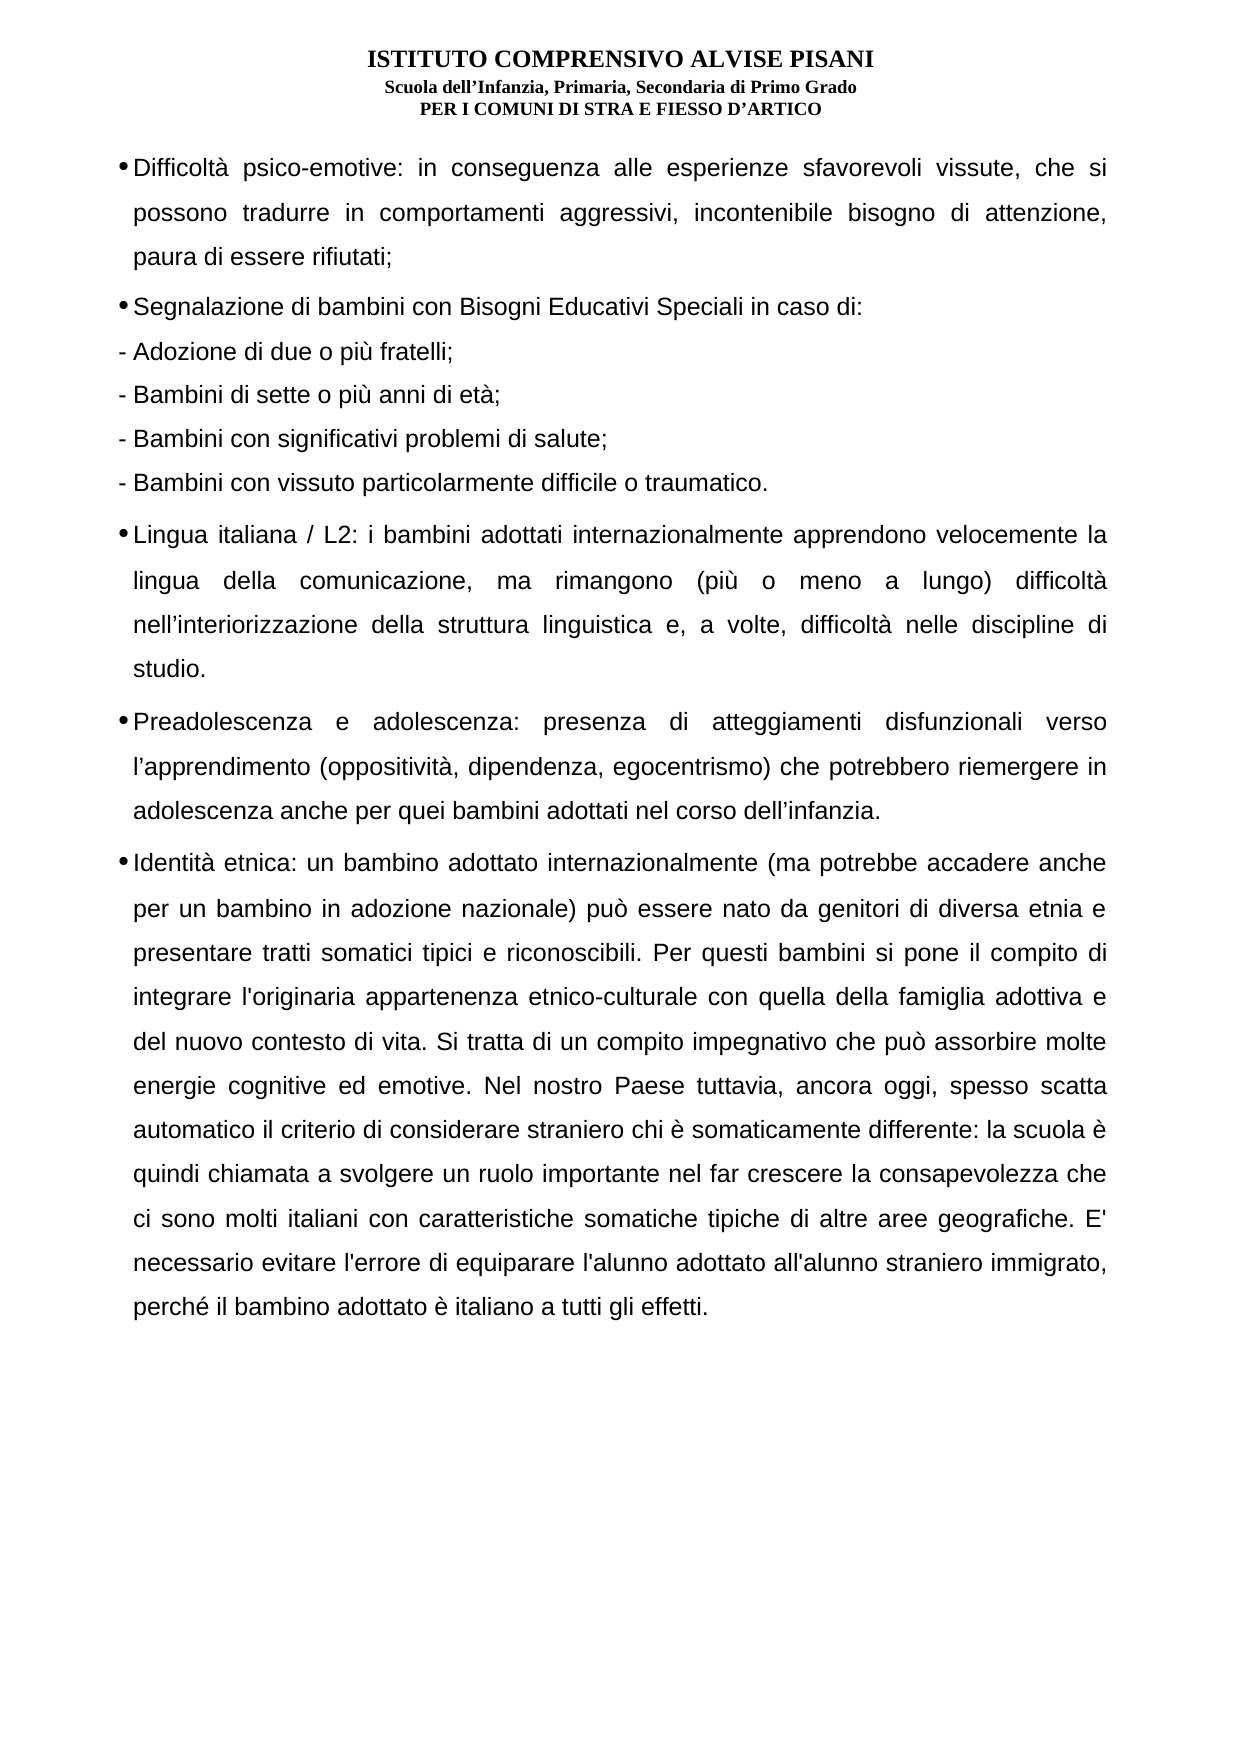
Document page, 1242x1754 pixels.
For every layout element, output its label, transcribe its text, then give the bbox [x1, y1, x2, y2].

list Preadolescenza e adolescenza: presenza di atteggiamenti disfunzionali verso l’apprendimento (oppositività, dipendenza, egocentrismo) che potrebbero riemergere in adolescenza anche per quei bambini adottati nel corso dell’infanzia. [118, 702, 1109, 825]
list Bambini con vissuto particolarmente difficile o traumatico. [118, 468, 1109, 497]
list Segnalazione di bambini con Bisogni Educativi Speciali in caso di: [118, 286, 1109, 321]
list Difficoltà psico-emotive: in conseguenza alle esperienze sfavorevoli vissute, che si possono tradurre in comportamenti aggressivi, incontenibile bisogno di attenzione, paura di essere rifiutati; [118, 148, 1109, 271]
list Lingua italiana / L2: i bambini adottati internazionalmente apprendono velocemente la lingua della comunicazione, ma rimangono (più o meno a lungo) difficoltà nell’interiorizzazione della struttura linguistica e, a volte, difficoltà nelle discipline di studio. [118, 515, 1109, 683]
list Identità etnica: un bambino adottato internazionalmente (ma potrebbe accadere anche per un bambino in adozione nazionale) può essere nato da genitori di diversa etnia e presentare tratti somatici tipici e riconoscibili. Per questi bambini si pone il compito di integrare l'originaria appartenenza etnico-culturale con quella della famiglia adottiva e del nuovo contesto di vita. Si tratta di un compito impegnativo che può assorbire molte energie cognitive ed emotive. Nel nostro Paese tuttavia, ancora oggi, spesso scatta automatico il criterio di considerare straniero chi è somaticamente differente: la scuola è quindi chiamata a svolgere un ruolo importante nel far crescere la consapevolezza che ci sono molti italiani con caratteristiche somatiche tipiche di altre aree geografiche. E' necessario evitare l'errore di equiparare l'alunno adottato all'alunno straniero immigrato, perché il bambino adottato è italiano a tutti gli effetti. [118, 843, 1109, 1321]
list Adozione di due o più fratelli; [118, 337, 1109, 365]
list Bambini con significativi problemi di salute; [118, 424, 1109, 453]
list Bambini di sette o più anni di età; [118, 380, 1109, 409]
